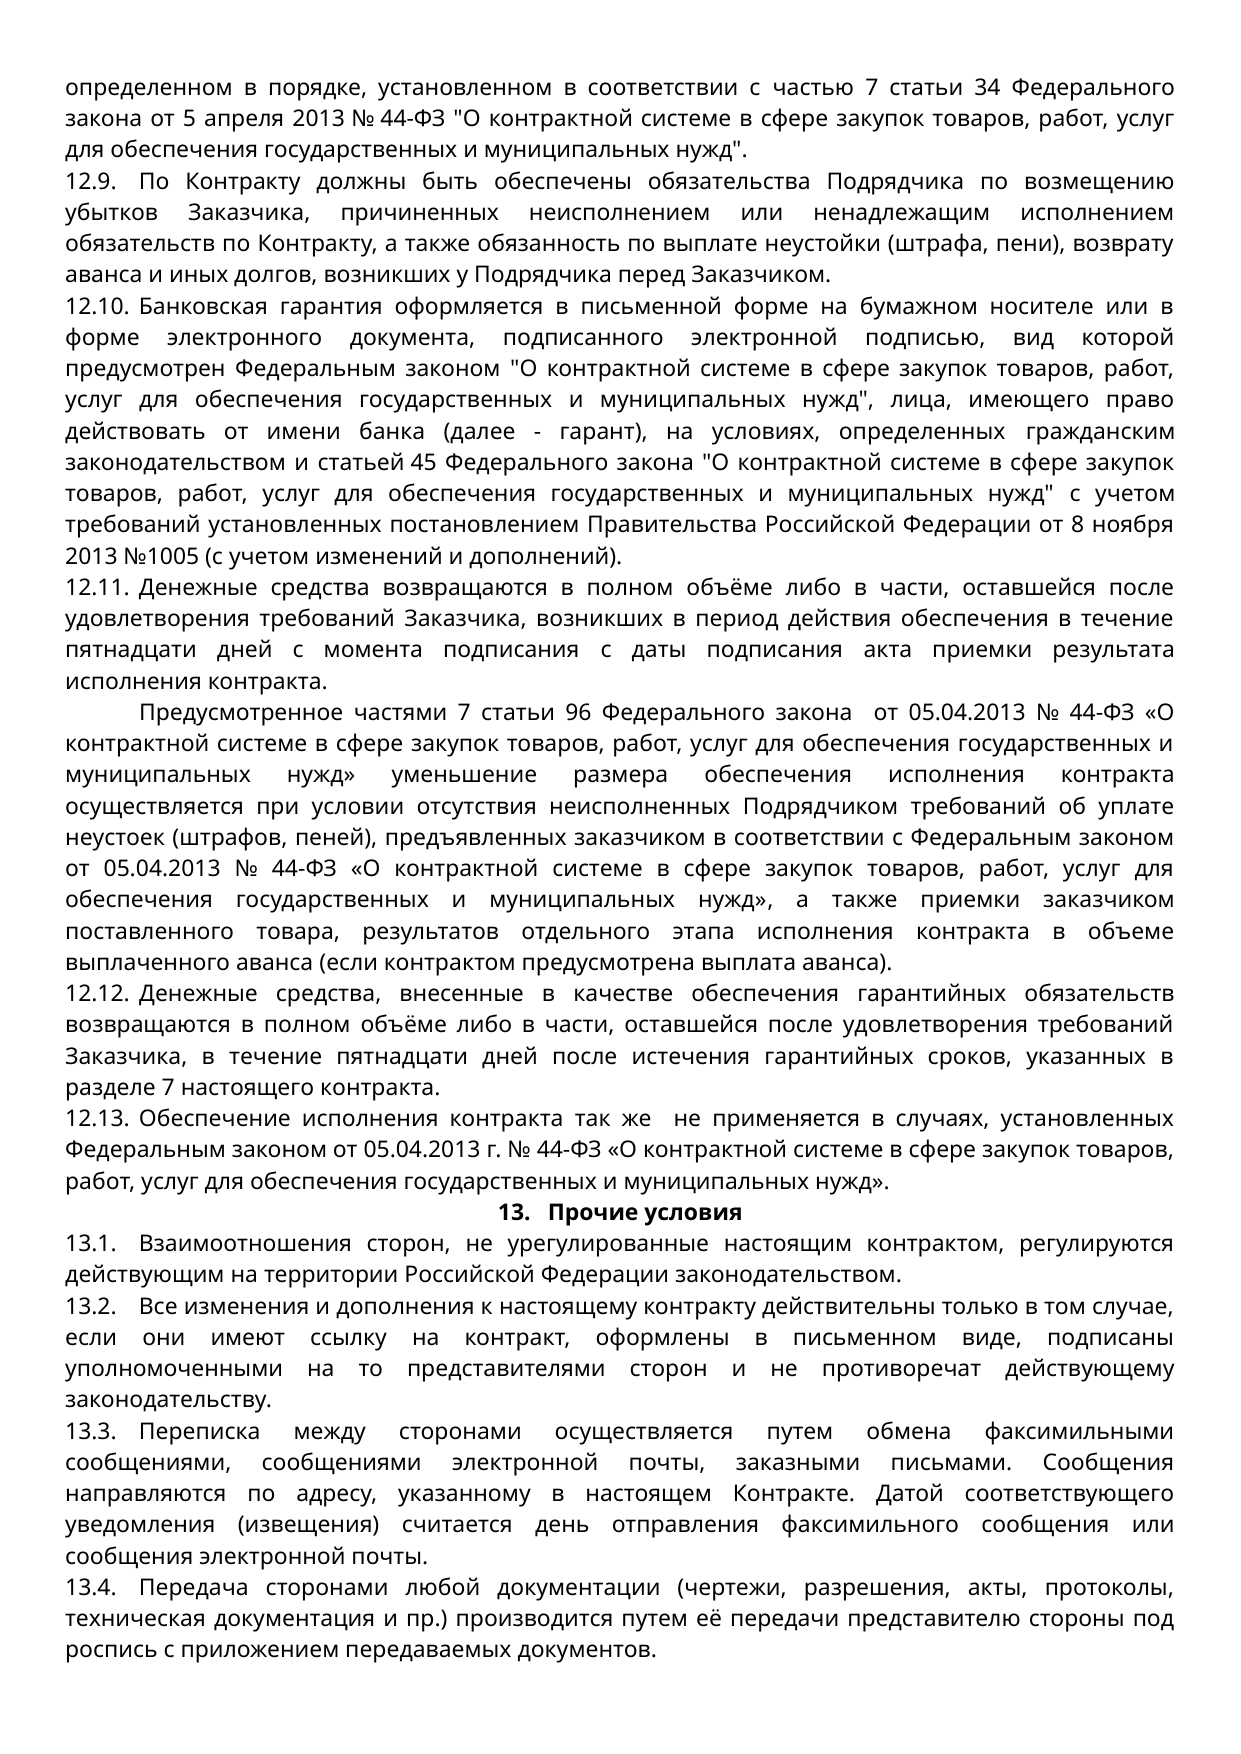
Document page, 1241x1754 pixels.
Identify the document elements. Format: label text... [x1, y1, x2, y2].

list Денежные средства, внесенные в качестве обеспечения гарантийных обязательств возвращаются в полном объёме либо в части, оставшейся после удовлетворения требований Заказчика, в течение пятнадцати дней после истечения гарантийных сроков, указанных в разделе 7 настоящего контракта. [65, 977, 1175, 1102]
list Переписка между сторонами осуществляется путем обмена факсимильными сообщениями, сообщениями электронной почты, заказными письмами. Сообщения направляются по адресу, указанному в настоящем Контракте. Датой соответствующего уведомления (извещения) считается день отправления факсимильного сообщения или сообщения электронной почты. [65, 1414, 1175, 1571]
list Денежные средства возвращаются в полном объёме либо в части, оставшейся после удовлетворения требований Заказчика, возникших в период действия обеспечения в течение пятнадцати дней с момента подписания с даты подписания акта приемки результата исполнения контракта. [65, 571, 1175, 696]
list Банковская гарантия оформляется в письменной форме на бумажном носителе или в форме электронного документа, подписанного электронной подписью, вид которой предусмотрен Федеральным законом "О контрактной системе в сфере закупок товаров, работ, услуг для обеспечения государственных и муниципальных нужд", лица, имеющего право действовать от имени банка (далее - гарант), на условиях, определенных гражданским законодательством и статьей 45 Федерального закона "О контрактной системе в сфере закупок товаров, работ, услуг для обеспечения государственных и муниципальных нужд" с учетом требований установленных постановлением Правительства Российской Федерации от 8 ноября 2013 №1005 (с учетом изменений и дополнений). [65, 289, 1175, 571]
list Передача сторонами любой документации (чертежи, разрешения, акты, протоколы, техническая документация и пр.) производится путем её передачи представителю стороны под роспись с приложением передаваемых документов. [65, 1571, 1175, 1664]
list По Контракту должны быть обеспечены обязательства Подрядчика по возмещению убытков Заказчика, причиненных неисполнением или ненадлежащим исполнением обязательств по Контракту, а также обязанность по выплате неустойки (штрафа, пени), возврату аванса и иных долгов, возникших у Подрядчика перед Заказчиком. [65, 164, 1175, 289]
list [65, 71, 1175, 164]
list Прочие условия [65, 1196, 1175, 1227]
text Предусмотренное частями 7 статьи 96 Федерального закона от 05.04.2013 № 44-ФЗ «О контрактной системе в сфере закупок товаров, работ, услуг для обеспечения государственных и муниципальных нужд» уменьшение размера обеспечения исполнения контракта осуществляется при условии отсутствия неисполненных Подрядчиком требований об уплате неустоек (штрафов, пеней), предъявленных заказчиком в соответствии с Федеральным законом от 05.04.2013 № 44-ФЗ «О контрактной системе в сфере закупок товаров, работ, услуг для обеспечения государственных и муниципальных нужд», а также приемки заказчиком поставленного товара, результатов отдельного этапа исполнения контракта в объеме выплаченного аванса (если контрактом предусмотрена выплата аванса). [65, 696, 1175, 977]
list Все изменения и дополнения к настоящему контракту действительны только в том случае, если они имеют ссылку на контракт, оформлены в письменном виде, подписаны уполномоченными на то представителями сторон и не противоречат действующему законодательству. [65, 1289, 1175, 1414]
list Взаимоотношения сторон, не урегулированные настоящим контрактом, регулируются действующим на территории Российской Федерации законодательством. [65, 1227, 1175, 1289]
list Обеспечение исполнения контракта так же не применяется в случаях, установленных Федеральным законом от 05.04.2013 г. № 44-ФЗ «О контрактной системе в сфере закупок товаров, работ, услуг для обеспечения государственных и муниципальных нужд». [65, 1102, 1175, 1196]
